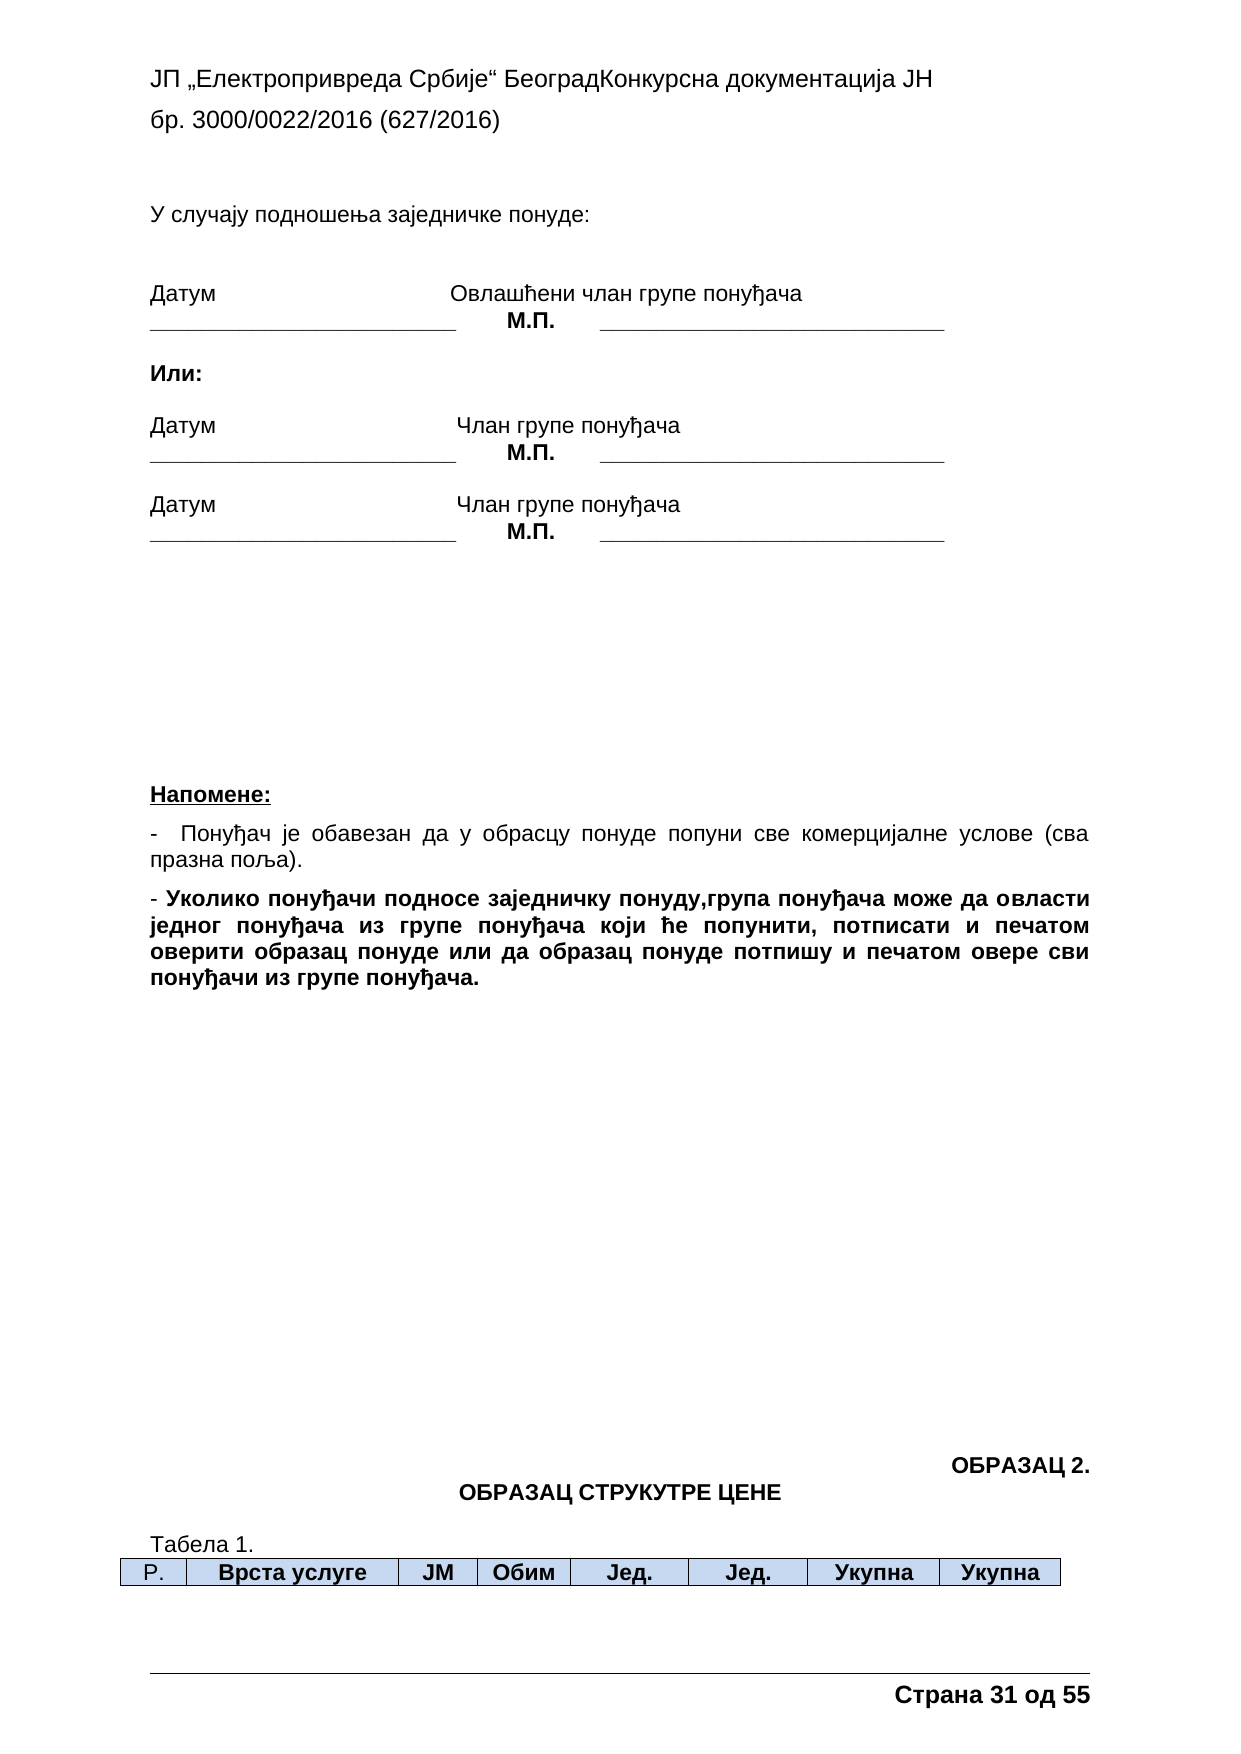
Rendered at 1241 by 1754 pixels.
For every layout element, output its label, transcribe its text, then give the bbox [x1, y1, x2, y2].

text ________________________ М.П. ___________________________ [150, 518, 1090, 544]
text Табела 1. [150, 1531, 1090, 1558]
text Напомене: [150, 781, 1090, 807]
table_header ЈМ [399, 1559, 477, 1585]
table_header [808, 1559, 939, 1585]
text ОБРАЗАЦ СТРУКУТРЕ ЦЕНЕ [150, 1479, 1090, 1505]
text Датум Овлашћени члан групе понуђача [150, 280, 1090, 307]
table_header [689, 1559, 807, 1585]
text - Уколико понуђачи подносе заједничку понуду,група понуђача може да овласти једног понуђача из групе понуђача који ће попунити, потписати и печатом оверити образац понуде или да образац понуде потпишу и печатом овере сви понуђачи из групе понуђача. [150, 885, 1090, 991]
table_header Р. бр [121, 1559, 186, 1585]
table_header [940, 1559, 1060, 1585]
text Датум Члан групе понуђача [150, 412, 1090, 438]
table_header Врста услуге [187, 1559, 398, 1585]
text ________________________ М.П. ___________________________ [150, 438, 1090, 465]
text Датум Члан групе понуђача [150, 491, 1090, 518]
text ОБРАЗАЦ 2. [150, 1452, 1090, 1479]
text Или: [150, 359, 1090, 386]
text ________________________ М.П. ___________________________ [150, 307, 1090, 333]
table_header Обим [478, 1559, 570, 1585]
text - Понуђач је обавезан да у обрасцу понуде попуни све комерцијалне услове (сва празна поља). [150, 820, 1090, 873]
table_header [571, 1559, 688, 1585]
text У случају подношења заједничке понуде: [150, 201, 1090, 228]
